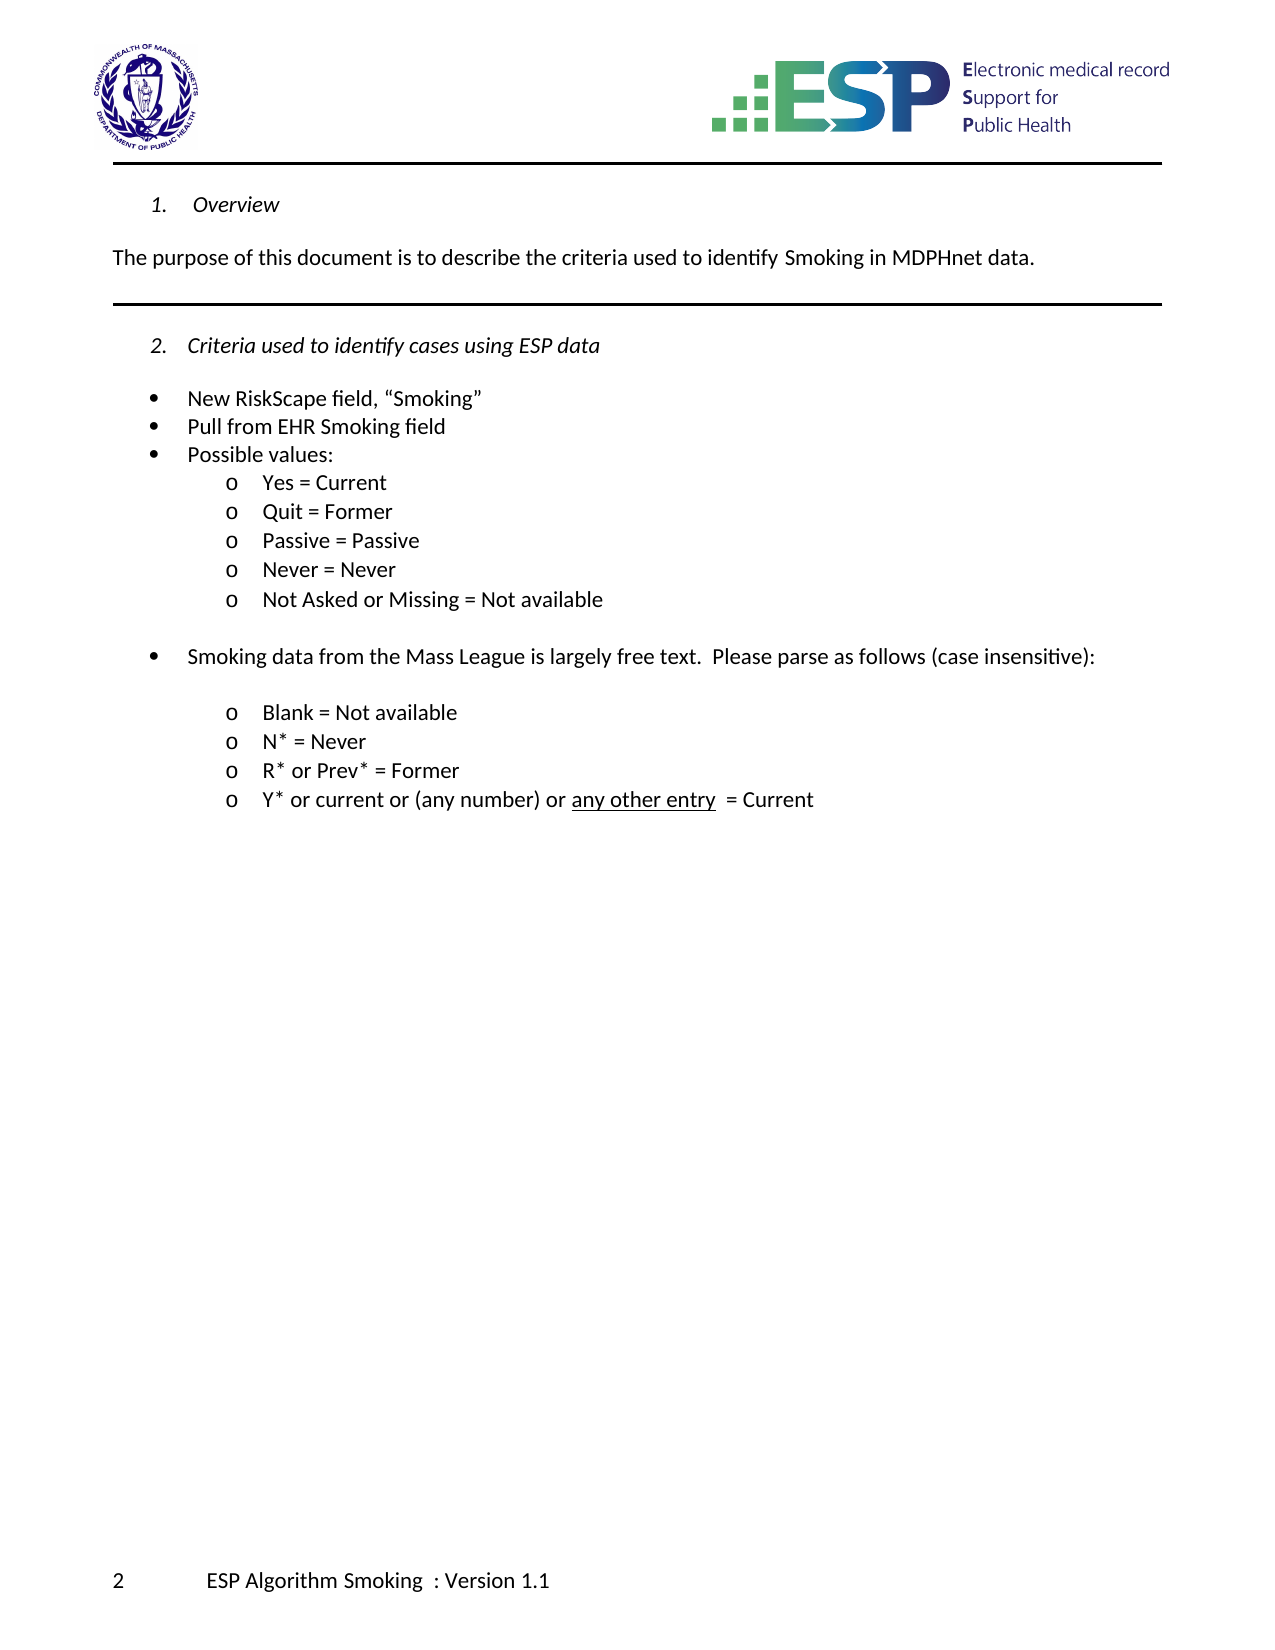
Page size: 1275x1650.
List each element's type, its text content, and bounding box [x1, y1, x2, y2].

picture [94, 44, 198, 150]
list Passive = Passive [225, 526, 1162, 556]
list Pull from EHR Smoking field [150, 412, 1162, 440]
list Y* or current or (any number) or any other entry = Current [225, 786, 1162, 815]
list Smoking data from the Mass League is largely free text. Please parse as follows (case insensitive): [150, 642, 1162, 698]
list Blank = Not available [225, 698, 1162, 727]
text The purpose of this document is to describe the criteria used to identify in MDPHnet data. [112, 243, 1162, 271]
list New RiskScape field, “Smoking” [150, 384, 1162, 412]
list Never = Never [225, 556, 1162, 585]
picture [712, 61, 1169, 132]
subtitle Overview [150, 190, 1162, 218]
subtitle Criteria used to identify cases using ESP data [150, 331, 1162, 359]
list Quit = Former [225, 497, 1162, 526]
list N* = Never [225, 727, 1162, 756]
list Not Asked or Missing = Not available [225, 585, 1162, 614]
list Possible values: [150, 440, 1162, 468]
list Yes = Current [225, 468, 1162, 497]
list R* or Prev* = Former [225, 756, 1162, 786]
